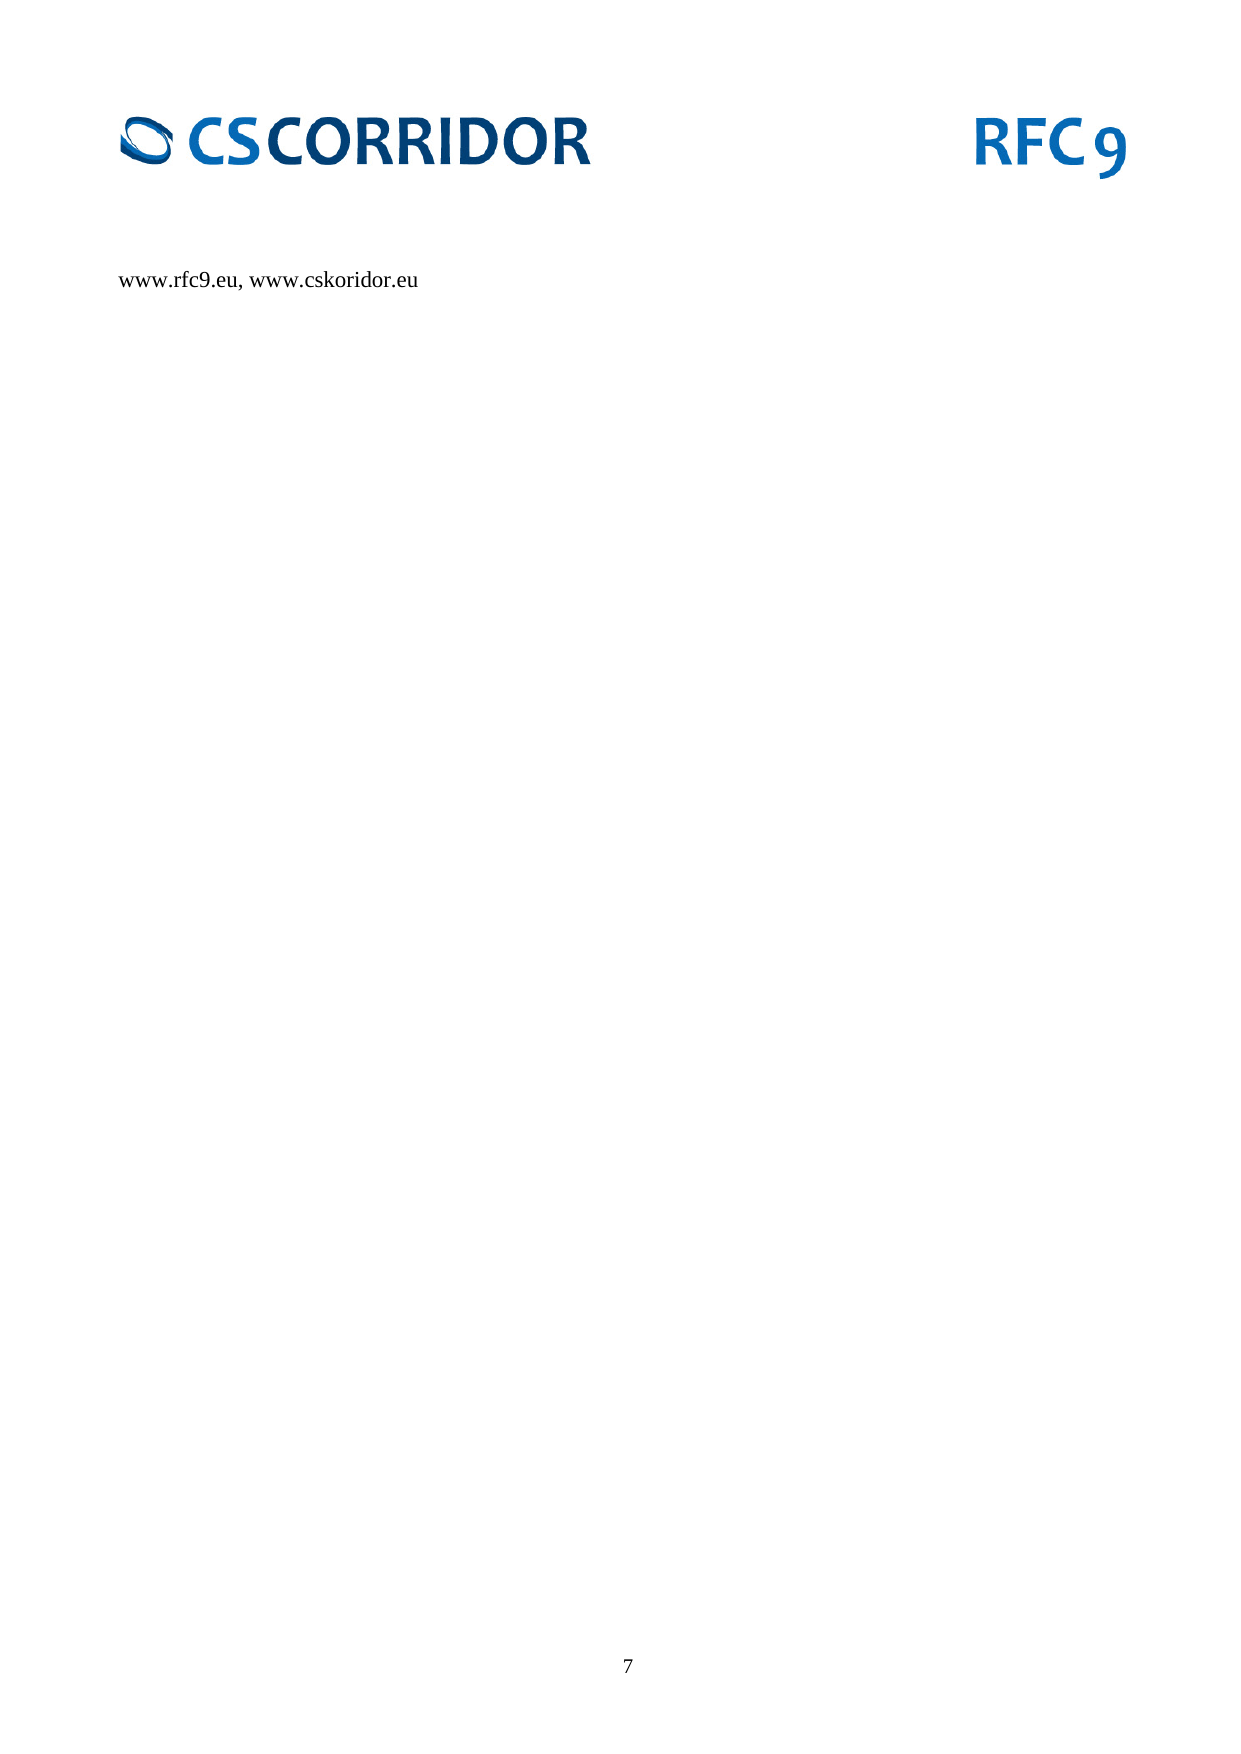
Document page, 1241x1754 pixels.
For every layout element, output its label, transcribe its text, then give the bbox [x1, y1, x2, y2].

text www.rfc9.eu, www.cskoridor.eu [118, 266, 1138, 292]
picture [0, 0, 1241, 191]
